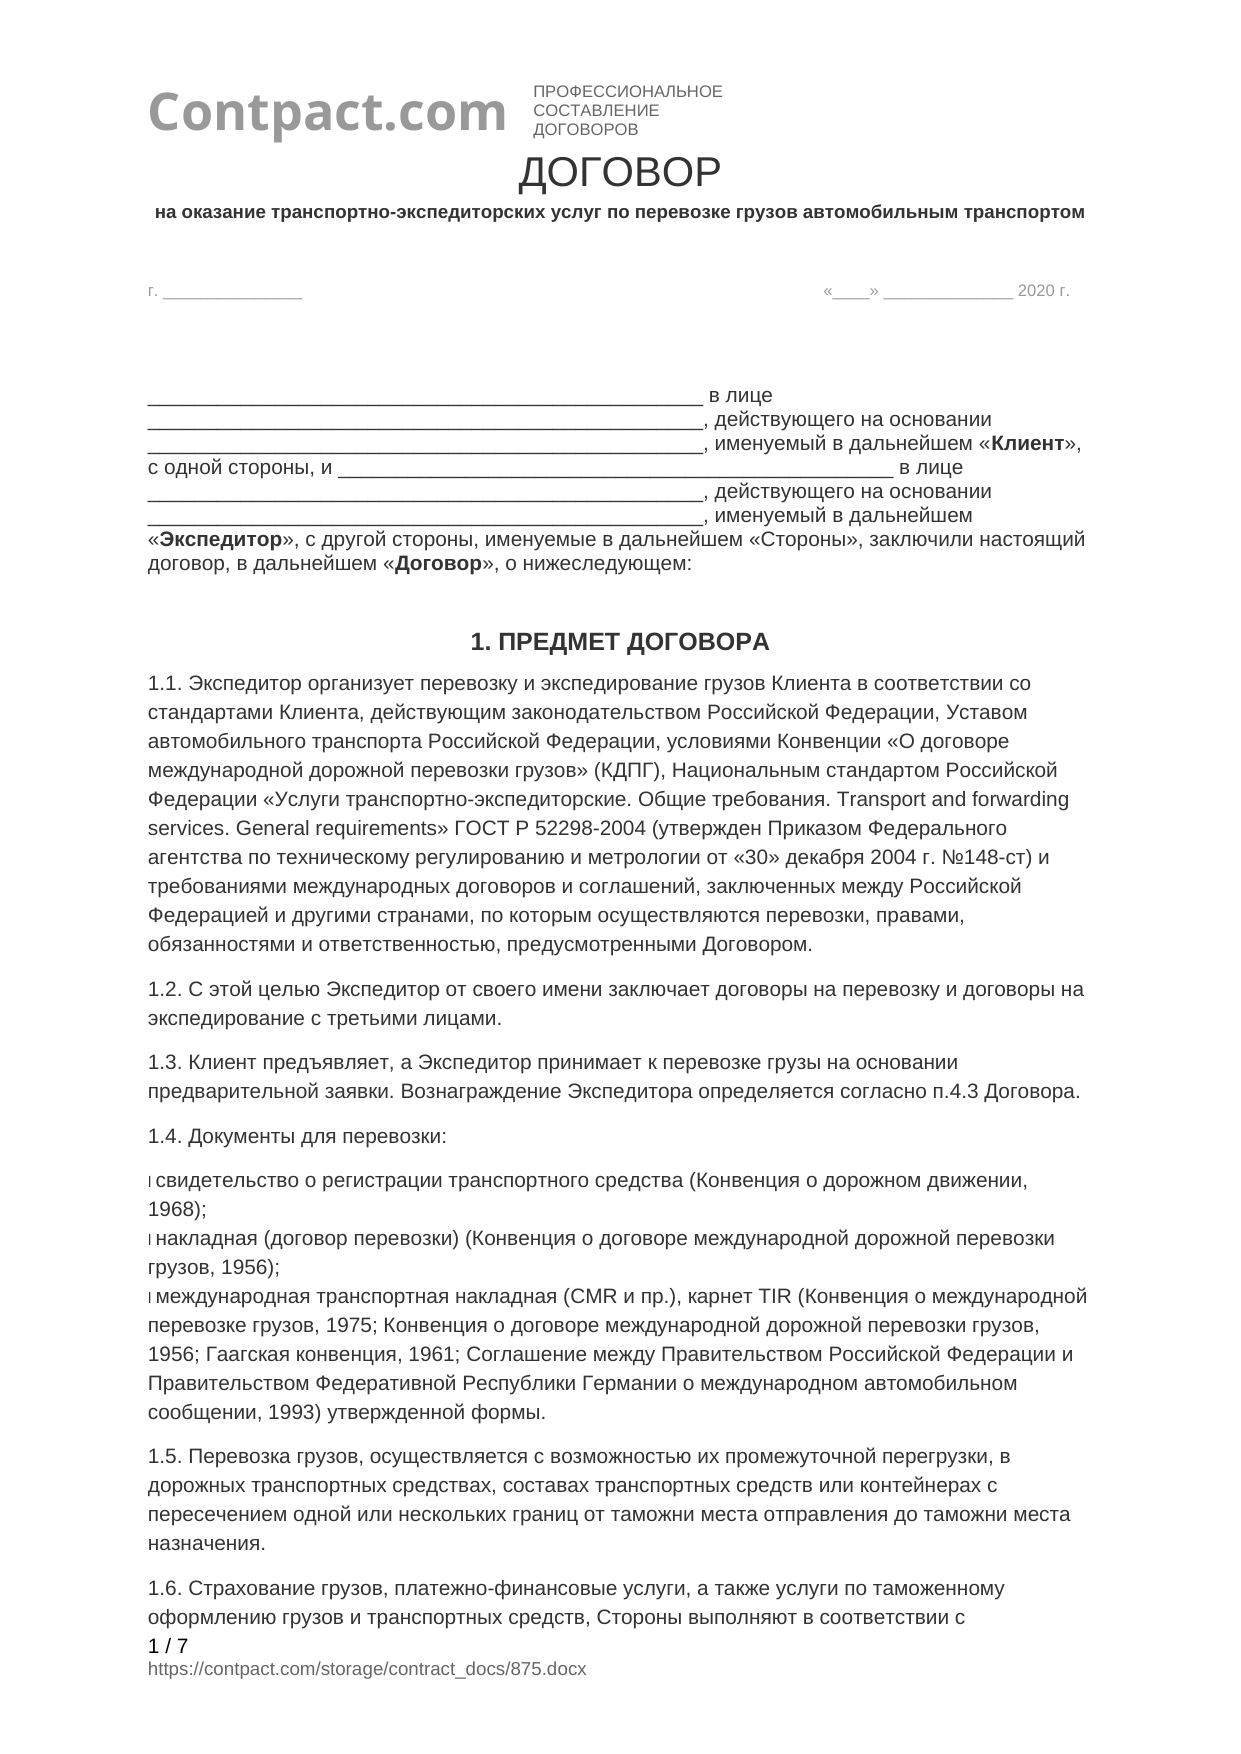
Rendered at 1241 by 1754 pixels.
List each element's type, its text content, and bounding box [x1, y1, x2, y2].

text 1.4. Документы для перевозки: [148, 1123, 1092, 1147]
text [148, 1576, 1092, 1629]
text ДОГОВОР [148, 148, 1092, 196]
table_header «____» ______________ 2020 г. [610, 281, 1080, 309]
text на оказание транспортно-экспедиторских услуг по перевозке грузов автомобильным транспортом [148, 201, 1092, 222]
text l международная транспортная накладная (CMR и пр.), карнет TIR (Конвенция о международной перевозке грузов, 1975; Конвенция о договоре международной дорожной перевозки грузов, 1956; Гаагская конвенция, 1961; Соглашение между Правительством Российской Федерации и Правительством Федеративной Республики Германии о международном автомобильном сообщении, 1993) утвержденной формы. [148, 1284, 1092, 1424]
table_header г. _______________ [137, 281, 608, 309]
text 1.1. Экспедитор организует перевозку и экспедирование грузов Клиента в соответствии со стандартами Клиента, действующим законодательством Российской Федерации, Уставом автомобильного транспорта Российской Федерации, условиями Конвенции «О договоре международной дорожной перевозки грузов» (КДПГ), Национальным стандартом Российской Федерации «Услуги транспортно-экспедиторские. Общие требования. Transport and forwarding services. General requirements» ГОСТ Р 52298-2004 (утвержден Приказом Федерального агентства по техническому регулированию и метрологии от «30» декабря 2004 г. №148-ст) и требованиями международных договоров и соглашений, заключенных между Российской Федерацией и другими странами, по которым осуществляются перевозки, правами, обязанностями и ответственностью, предусмотренными Договором. [148, 671, 1092, 956]
text l свидетельство о регистрации транспортного средства (Конвенция о дорожном движении, 1968); [148, 1168, 1092, 1221]
text l накладная (договор перевозки) (Конвенция о договоре международной дорожной перевозки грузов, 1956); [148, 1226, 1092, 1279]
text ________________________________________________ в лице ________________________________________________, действующего на основании ________________________________________________, именуемый в дальнейшем «Клиент», с одной стороны, и ________________________________________________ в лице ________________________________________________, действующего на основании ________________________________________________, именуемый в дальнейшем «Экспедитор», с другой стороны, именуемые в дальнейшем «Стороны», заключили настоящий договор, в дальнейшем «Договор», о нижеследующем: [148, 383, 1092, 575]
text 1.5. Перевозка грузов, осуществляется с возможностью их промежуточной перегрузки, в дорожных транспортных средствах, составах транспортных средств или контейнерах с пересечением одной или нескольких границ от таможни места отправления до таможни места назначения. [148, 1444, 1092, 1555]
text 1.2. С этой целью Экспедитор от своего имени заключает договоры на перевозку и договоры на экспедирование с третьими лицами. [148, 976, 1092, 1029]
text 1. ПРЕДМЕТ ДОГОВОРА [148, 627, 1092, 656]
text 1.3. Клиент предъявляет, а Экспедитор принимает к перевозке грузы на основании предварительной заявки. Вознаграждение Экспедитора определяется согласно п.4.3 Договора. [148, 1050, 1092, 1103]
